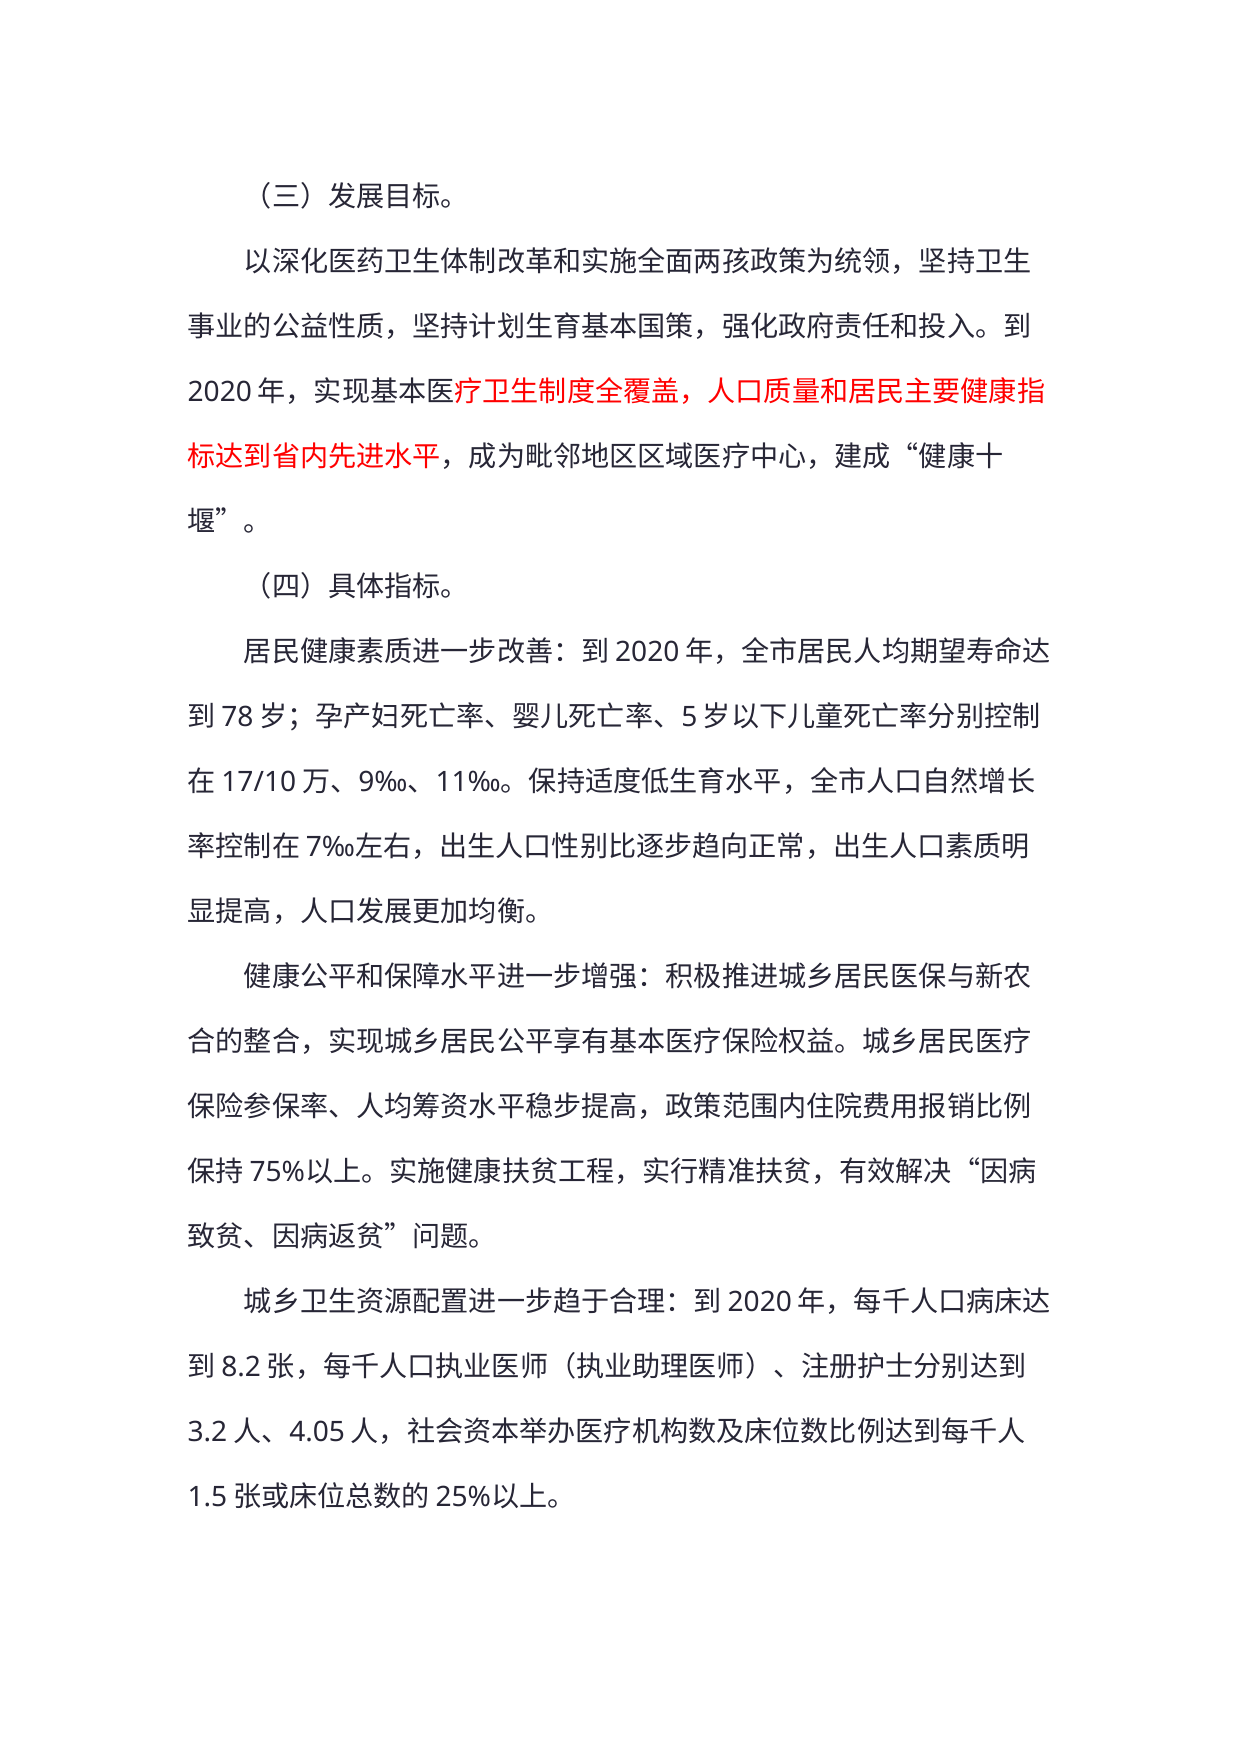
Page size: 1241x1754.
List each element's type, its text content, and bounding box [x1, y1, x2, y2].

text 以深化医药卫生体制改革和实施全面两孩政策为统领，坚持卫生事业的公益性质，坚持计划生育基本国策，强化政府责任和投入。到2020年，实现基本医疗卫生制度全覆盖，人口质量和居民主要健康指标达到省内先进水平，成为毗邻地区区域医疗中心，建成“健康十堰”。 [187, 227, 1053, 552]
text 居民健康素质进一步改善：到2020年，全市居民人均期望寿命达到78岁；孕产妇死亡率、婴儿死亡率、5岁以下儿童死亡率分别控制在17/10万、9‰、11‰。保持适度低生育水平，全市人口自然增长率控制在7‰左右，出生人口性别比逐步趋向正常，出生人口素质明显提高，人口发展更加均衡。 [187, 617, 1053, 942]
text 健康公平和保障水平进一步增强：积极推进城乡居民医保与新农合的整合，实现城乡居民公平享有基本医疗保险权益。城乡居民医疗保险参保率、人均筹资水平稳步提高，政策范围内住院费用报销比例保持75%以上。实施健康扶贫工程，实行精准扶贫，有效解决“因病致贫、因病返贫”问题。 [187, 942, 1053, 1267]
text 城乡卫生资源配置进一步趋于合理：到2020年，每千人口病床达到8.2张，每千人口执业医师（执业助理医师）、注册护士分别达到3.2人、4.05人，社会资本举办医疗机构数及床位数比例达到每千人1.5张或床位总数的25%以上。 [187, 1267, 1053, 1527]
text （三）发展目标。 [187, 162, 1053, 227]
text （四）具体指标。 [187, 552, 1053, 617]
